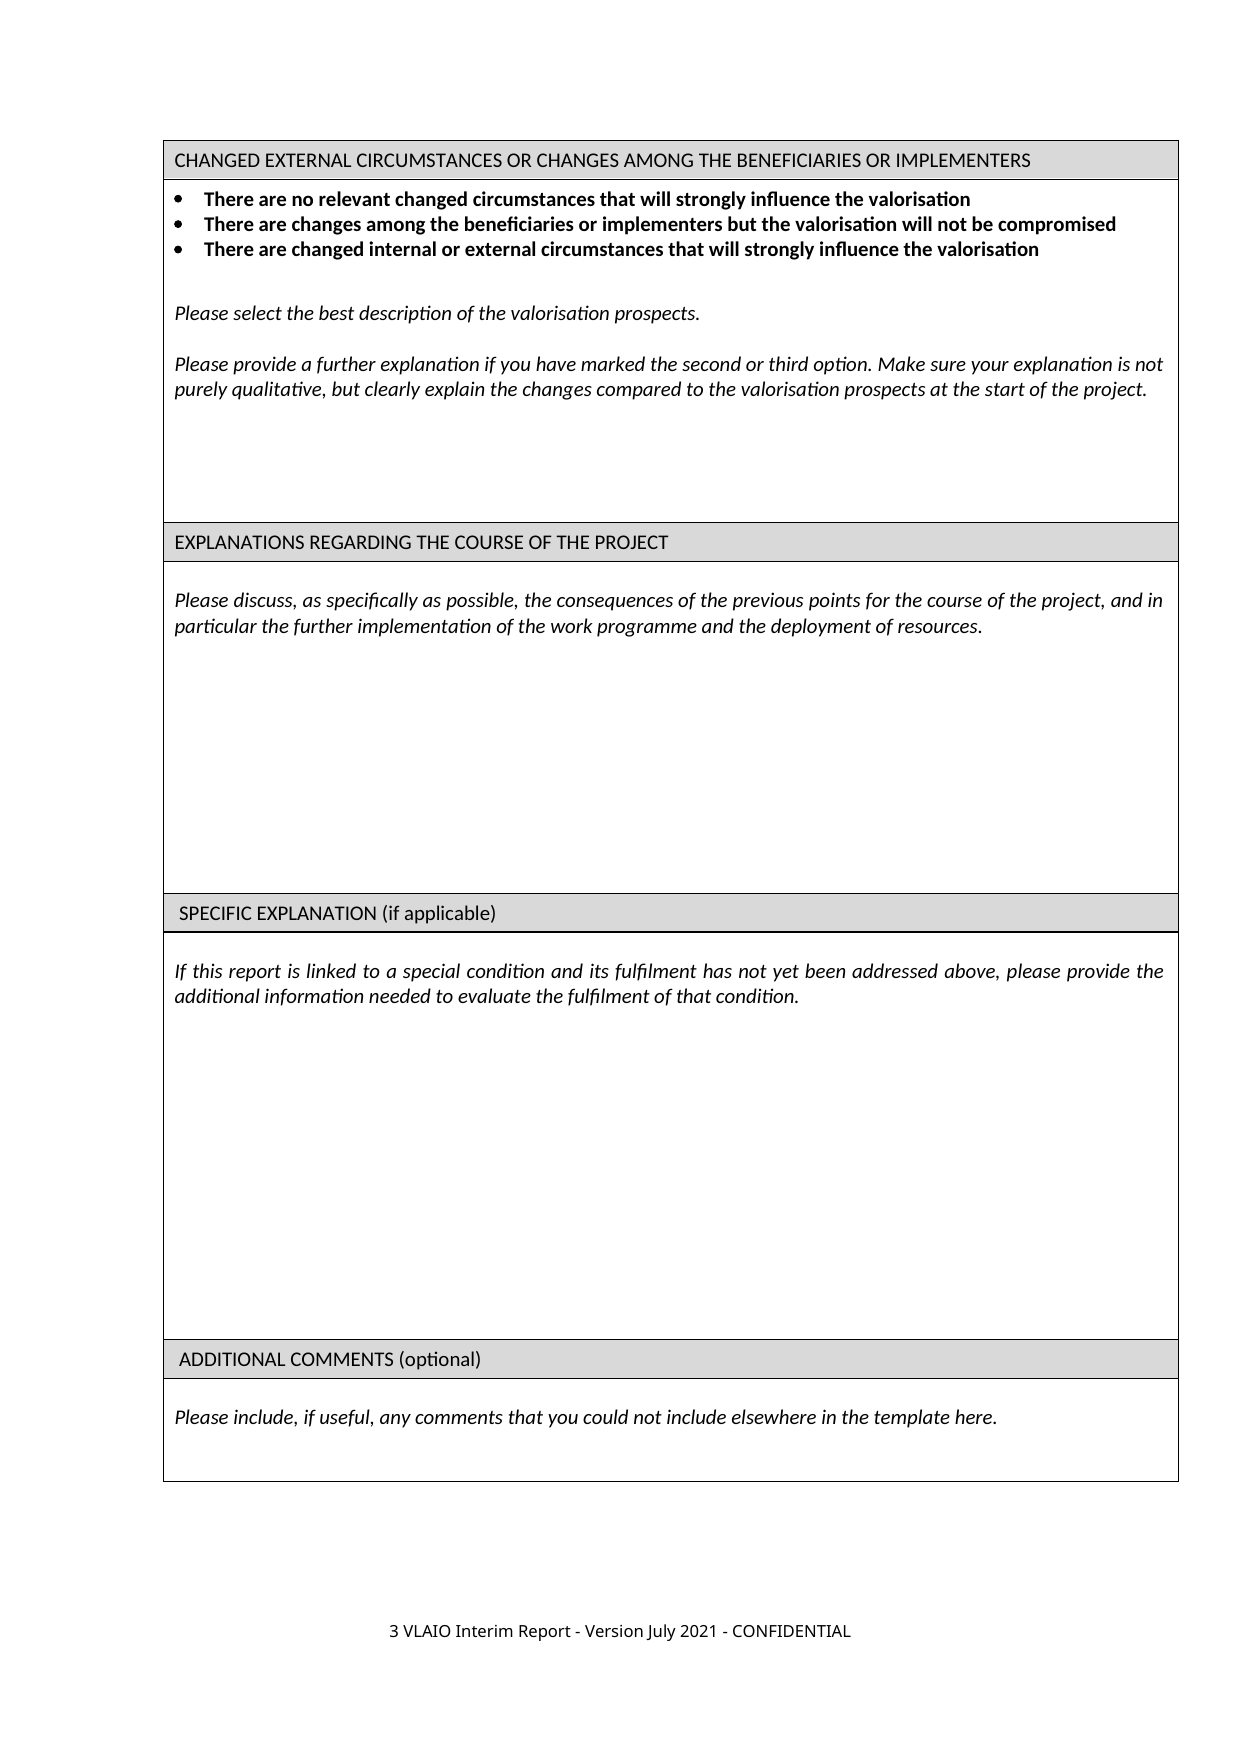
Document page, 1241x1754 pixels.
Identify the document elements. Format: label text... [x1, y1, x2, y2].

table_cell SPECIFIC EXPLANATION (if applicable) [164, 894, 1178, 931]
table_cell If this report is linked to a special condition and its fulfilment has not yet been addressed above, please provide the additional information needed to evaluate the fulfilment of that condition. [164, 933, 1178, 1339]
table_cell EXPLANATIONS REGARDING THE COURSE OF THE PROJECT [164, 523, 1178, 561]
table_cell Please discuss, as specifically as possible, the consequences of the previous points for the course of the project, and in particular the further implementation of the work programme and the deployment of resources. [164, 562, 1178, 892]
table_cell There are no relevant changed circumstances that will strongly influence the valorisation There are changes among the beneficiaries or implementers but the valorisation will not be compromised There are changed internal or external circumstances that will strongly influence the valorisation Please select the best description of the valorisation prospects. Please provide a further explanation if you have marked the second or third option. Make sure your explanation is not purely qualitative, but clearly explain the changes compared to the valorisation prospects at the start of the project. [164, 180, 1178, 522]
table_cell Please include, if useful, any comments that you could not include elsewhere in the template here. [164, 1379, 1178, 1481]
table_header CHANGED EXTERNAL CIRCUMSTANCES OR CHANGES AMONG THE BENEFICIARIES OR IMPLEMENTERS [164, 141, 1178, 178]
table_cell ADDITIONAL COMMENTS (optional) [164, 1340, 1178, 1378]
